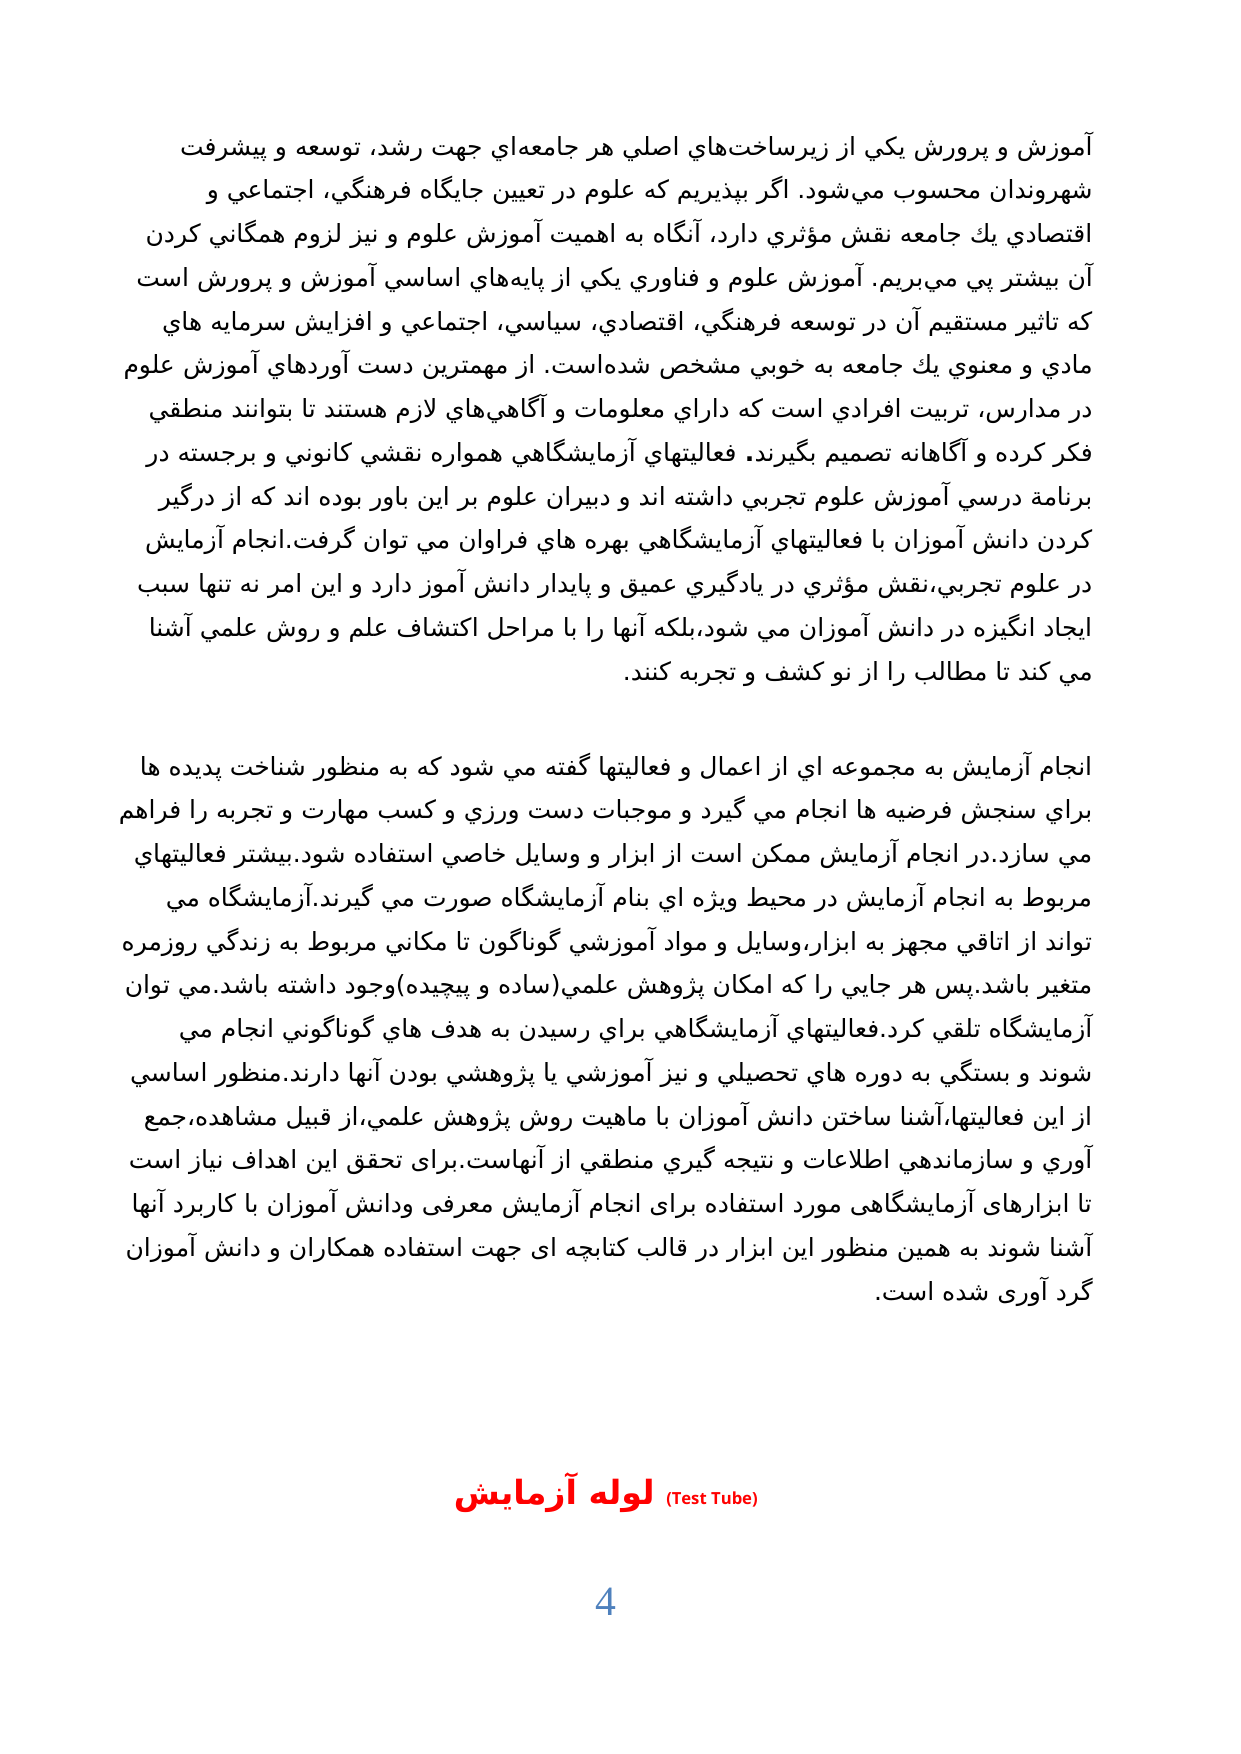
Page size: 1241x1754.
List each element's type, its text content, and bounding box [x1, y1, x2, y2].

text لوله آزمایش (Test Tube) [118, 1473, 1093, 1512]
text آموزش و پرورش يكي از زيرساخت‌هاي اصلي هر جامعه‌اي جهت رشد، توسعه و پيشرفت شهروندان محسوب مي‌شود. اگر بپذيريم كه علوم در تعيين جايگاه فرهنگي، اجتماعي و اقتصادي يك جامعه نقش مؤثري دارد، آنگاه به اهميت آموزش علوم و نيز لزوم همگاني كردن آن بيشتر پي مي‌بريم. آموزش علوم و فناوري يكي از پايه‌هاي اساسي آموزش و پرورش است كه تاثير مستقيم آن در توسعه فرهنگي، اقتصادي، سياسي، اجتماعي و افزايش سرمايه هاي مادي و معنوي يك جامعه به خوبي مشخص شده‌است. از مهمترين دست آوردهاي آموزش علوم در مدارس، تربيت افرادي است كه داراي معلومات و آگاهي‌هاي لازم هستند تا بتوانند منطقي فكر كرده و آگاهانه تصميم بگيرند. فعاليتهاي آزمايشگاهي همواره نقشي كانوني و برجسته در برنامة درسي آموزش علوم تجربي داشته اند و دبيران علوم بر اين باور بوده اند كه از درگير كردن دانش آموزان با فعاليتهاي آزمايشگاهي بهره هاي فراوان مي توان گرفت.انجام آزمايش در علوم تجربي،نقش مؤثري در يادگيري عميق و پايدار دانش آموز دارد و اين امر نه تنها سبب ايجاد انگيزه در دانش آموزان مي شود،بلكه آنها را با مراحل اكتشاف علم و روش علمي آشنا مي كند تا مطالب را از نو كشف و تجربه كنند. [118, 132, 1093, 686]
text انجام آزمايش به مجموعه اي از اعمال و فعاليتها گفته مي شود كه به منظور شناخت پديده ها براي سنجش فرضيه ها انجام مي گيرد و موجبات دست ورزي و كسب مهارت و تجربه را فراهم مي سازد.در انجام آزمايش ممكن است از ابزار و وسايل خاصي استفاده شود.بيشتر فعاليتهاي مربوط به انجام آزمايش در محيط ويژه اي بنام آزمايشگاه صورت مي گيرند.آزمايشگاه مي تواند از اتاقي مجهز به ابزار،وسايل و مواد آموزشي گوناگون تا مكاني مربوط به زندگي روزمره متغير باشد.پس هر جايي را كه امكان پژوهش علمي(ساده و پيچيده)وجود داشته باشد.مي توان آزمايشگاه تلقي كرد.فعاليتهاي آزمايشگاهي براي رسيدن به هدف هاي گوناگوني انجام مي شوند و بستگي به دوره هاي تحصيلي و نيز آموزشي يا پژوهشي بودن آنها دارند.منظور اساسي از اين فعاليتها،آشنا ساختن دانش آموزان با ماهيت روش پژوهش علمي،از قبيل مشاهده،جمع آوري و سازماندهي اطلاعات و نتيجه گيري منطقي از آنهاست.برای تحقق این اهداف نیاز است تا ابزارهای آزمایشگاهی مورد استفاده برای انجام آزمایش معرفی ودانش آموزان با کاربرد آنها آشنا شوند به همین منظور این ابزار در قالب کتابچه ای جهت استفاده همکاران و دانش آموزان گرد آوری شده است. [118, 752, 1093, 1306]
